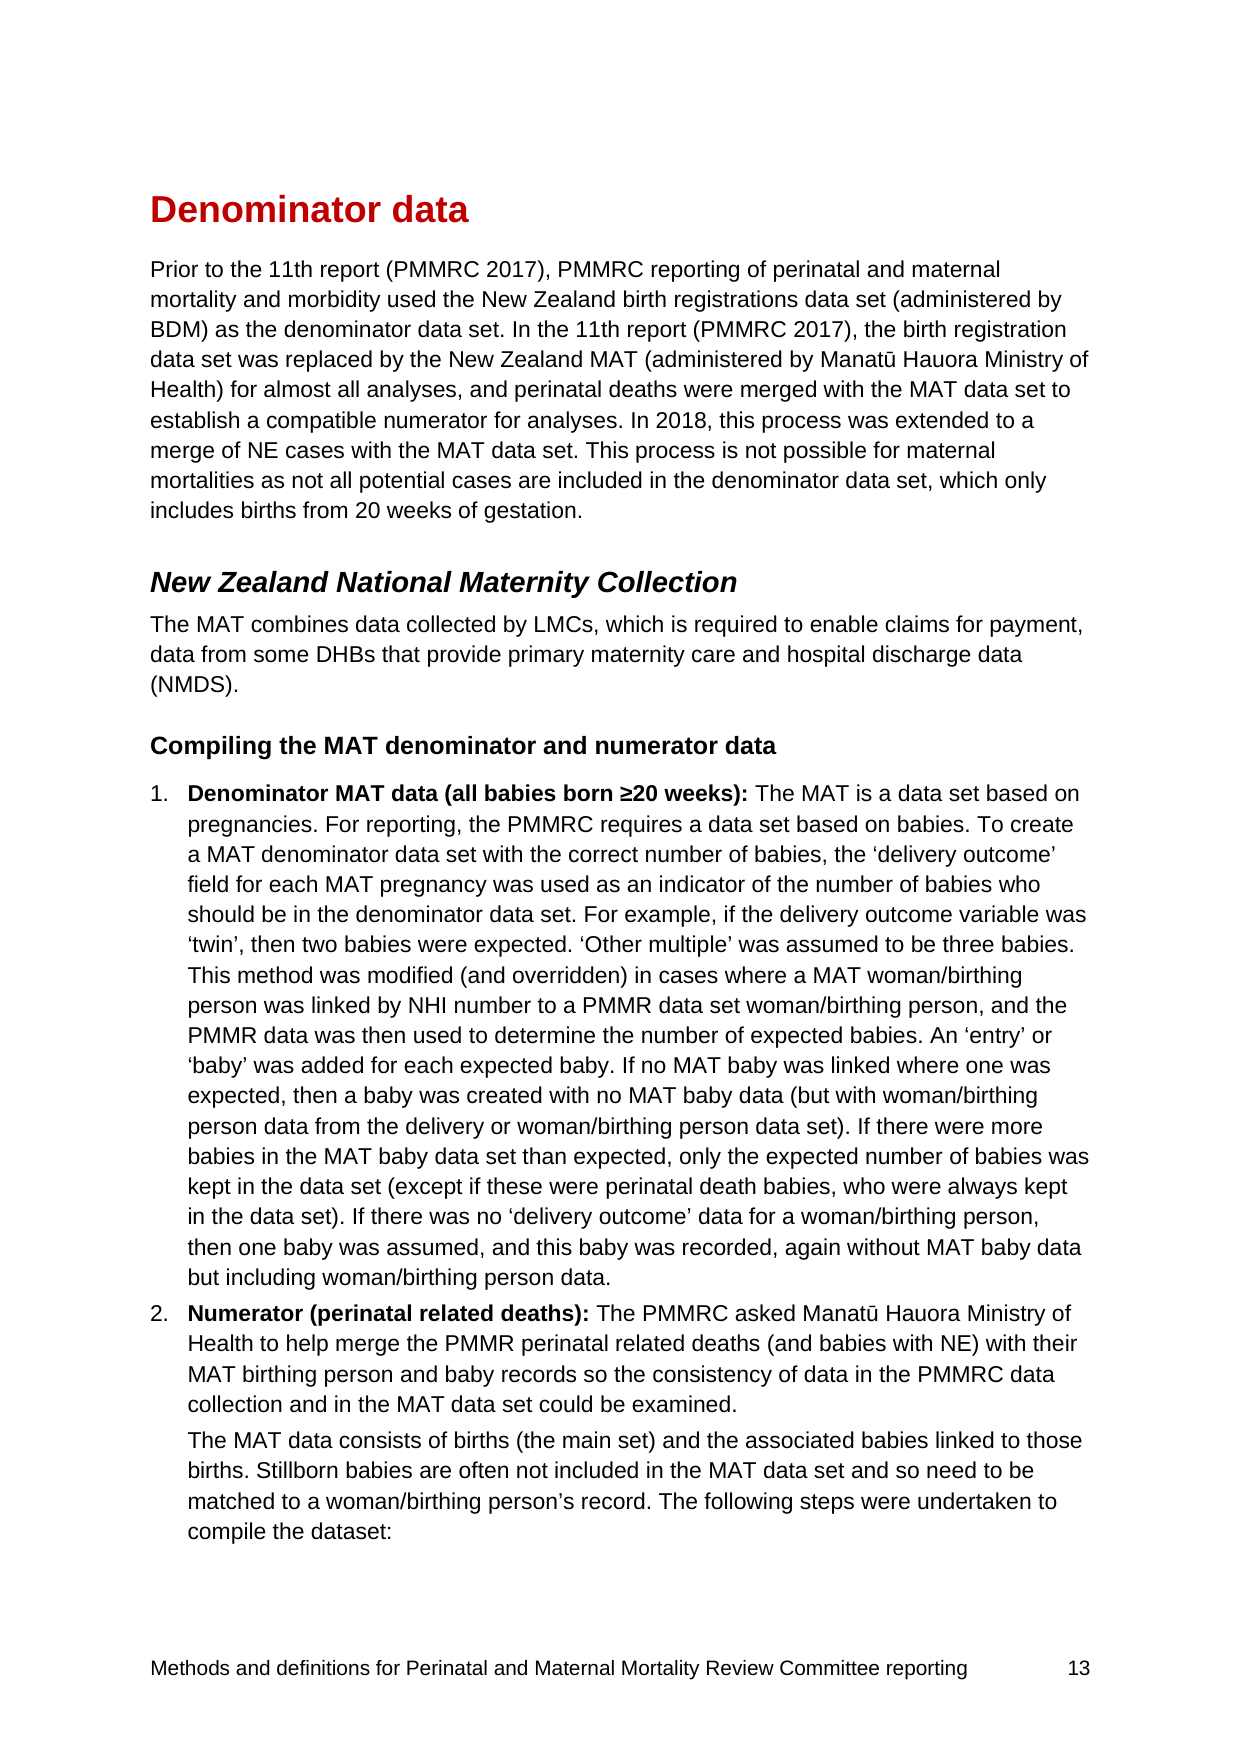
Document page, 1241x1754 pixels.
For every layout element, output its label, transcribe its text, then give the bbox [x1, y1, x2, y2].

text Prior to the 11th report (PMMRC 2017), PMMRC reporting of perinatal and maternal mortality and morbidity used the New Zealand birth registrations data set (administered by BDM) as the denominator data set. In the 11th report (PMMRC 2017), the birth registration data set was replaced by the New Zealand MAT (administered by Manatū Hauora Ministry of Health) for almost all analyses, and perinatal deaths were merged with the MAT data set to establish a compatible numerator for analyses. In 2018, this process was extended to a merge of NE cases with the MAT data set. This process is not possible for maternal mortalities as not all potential cases are included in the denominator data set, which only includes births from 20 weeks of gestation. [150, 256, 1090, 524]
list Denominator MAT data (all babies born ≥20 weeks): The MAT is a data set based on pregnancies. For reporting, the PMMRC requires a data set based on babies. To create a MAT denominator data set with the correct number of babies, the ‘delivery outcome’ field for each MAT pregnancy was used as an indicator of the number of babies who should be in the denominator data set. For example, if the delivery outcome variable was ‘twin’, then two babies were expected. ‘Other multiple’ was assumed to be three babies. This method was modified (and overridden) in cases where a MAT woman/birthing person was linked by NHI number to a PMMR data set woman/birthing person, and the PMMR data was then used to determine the number of expected babies. An ‘entry’ or ‘baby’ was added for each expected baby. If no MAT baby was linked where one was expected, then a baby was created with no MAT baby data (but with woman/birthing person data from the delivery or woman/birthing person data set). If there were more babies in the MAT baby data set than expected, only the expected number of babies was kept in the data set (except if these were perinatal death babies, who were always kept in the data set). If there was no ‘delivery outcome’ data for a woman/birthing person, then one baby was assumed, and this baby was recorded, again without MAT baby data but including woman/birthing person data. [150, 780, 1090, 1290]
text Denominator data [150, 187, 1090, 231]
text The MAT combines data collected by LMCs, which is required to enable claims for payment, data from some DHBs that provide primary maternity care and hospital discharge data (NMDS). [150, 611, 1090, 698]
text New Zealand National Maternity Collection [150, 565, 1090, 598]
text The MAT data consists of births (the main set) and the associated babies linked to those births. Stillborn babies are often not included in the MAT data set and so need to be matched to a woman/birthing person’s record. The following steps were undertaken to compile the dataset: [187, 1427, 1090, 1544]
text Compiling the MAT denominator and numerator data [150, 731, 1090, 759]
list Numerator (perinatal related deaths): The PMMRC asked Manatū Hauora Ministry of Health to help merge the PMMR perinatal related deaths (and babies with NE) with their MAT birthing person and baby records so the consistency of data in the PMMRC data collection and in the MAT data set could be examined. [150, 1300, 1090, 1417]
